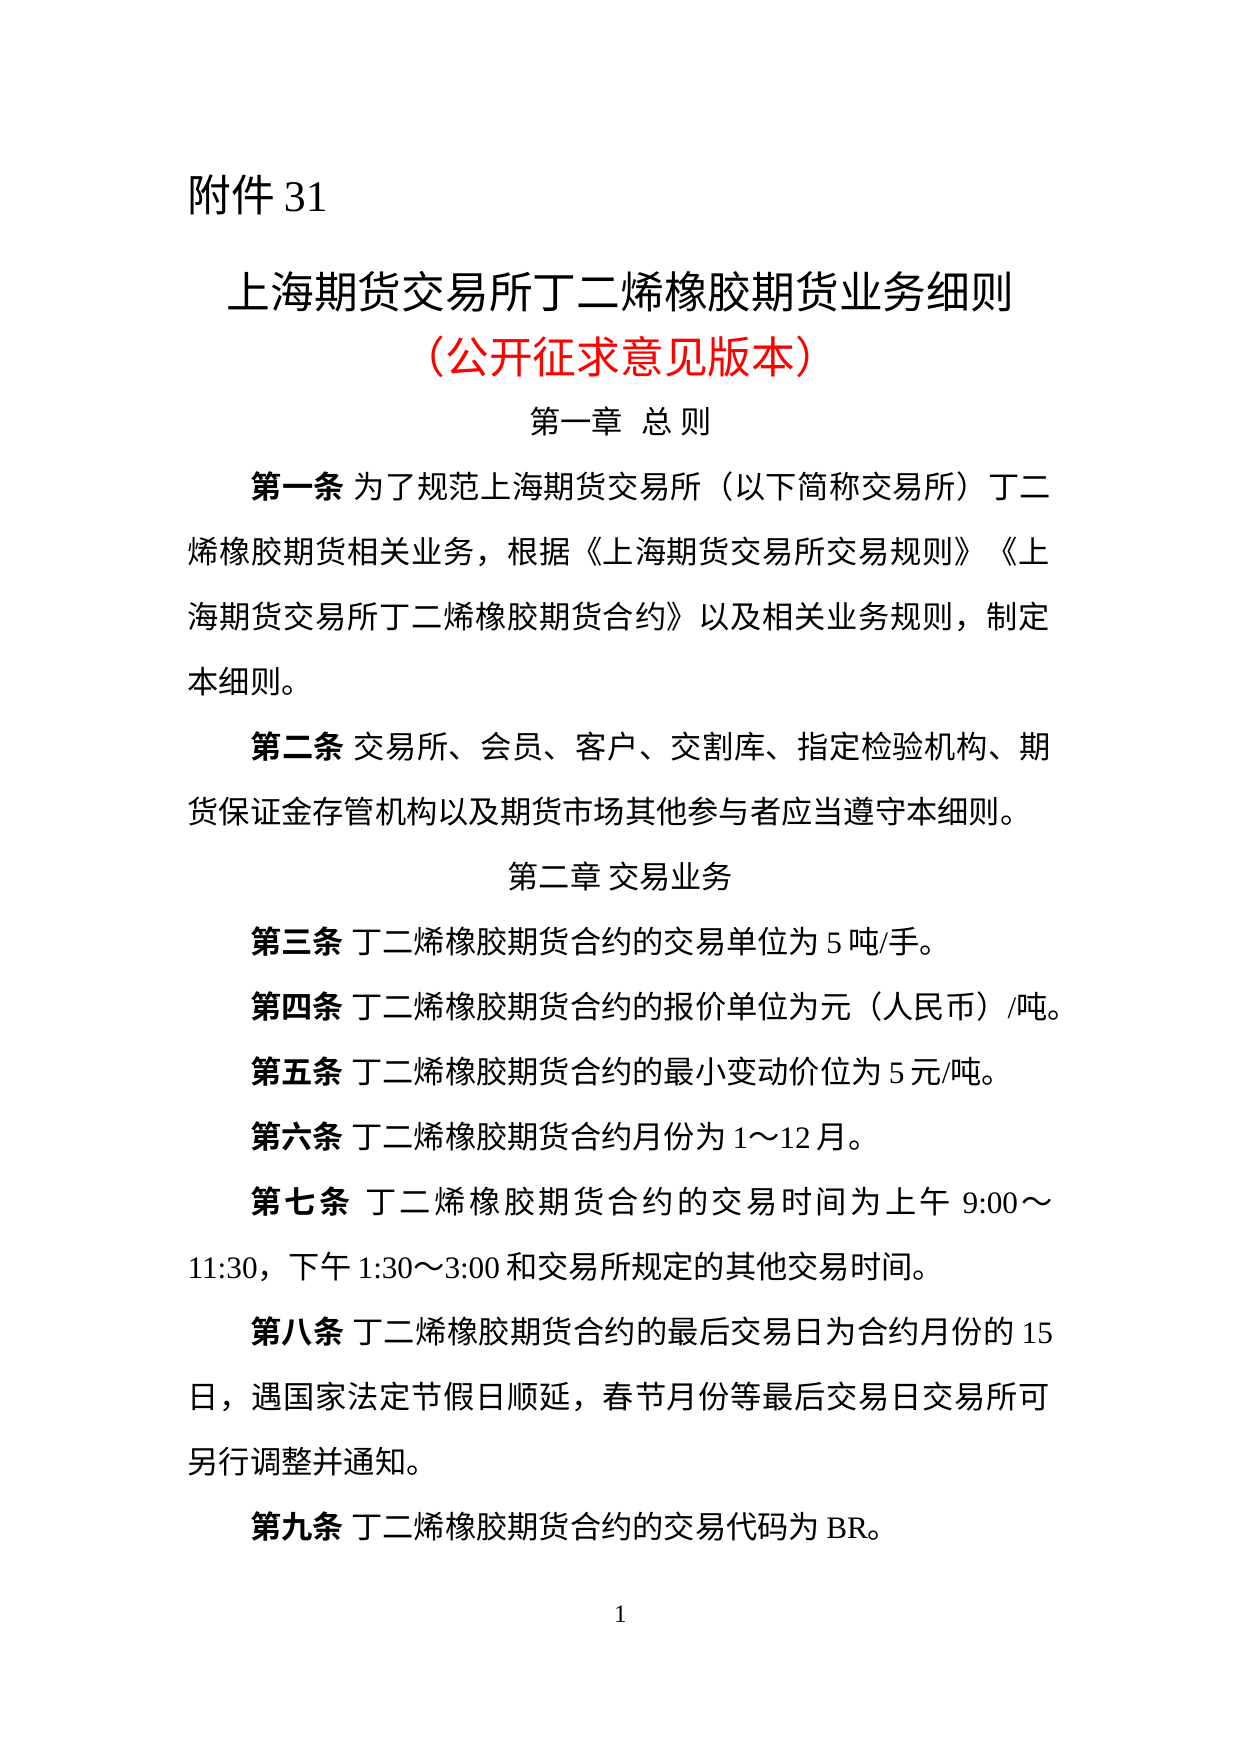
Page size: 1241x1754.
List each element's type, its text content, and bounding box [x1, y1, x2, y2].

text 第二条 交易所、会员、客户、交割库、指定检验机构、期货保证金存管机构以及期货市场其他参与者应当遵守本细则。 [187, 712, 1053, 842]
text 第九条 丁二烯橡胶期货合约的交易代码为BR。 [187, 1492, 1053, 1557]
text 附件31 [187, 159, 1053, 224]
list 总 则 [187, 387, 1053, 452]
text 第八条 丁二烯橡胶期货合约的最后交易日为合约月份的15日，遇国家法定节假日顺延，春节月份等最后交易日交易所可另行调整并通知。 [187, 1297, 1053, 1492]
text 第七条 丁二烯橡胶期货合约的交易时间为上午9:00～11:30，下午1:30～3:00和交易所规定的其他交易时间。 [187, 1167, 1053, 1297]
text 第四条 丁二烯橡胶期货合约的报价单位为元（人民币）/吨。 [187, 972, 1053, 1037]
text 第六条 丁二烯橡胶期货合约月份为1～12月。 [187, 1102, 1053, 1167]
text 第五条 丁二烯橡胶期货合约的最小变动价位为5元/吨。 [187, 1037, 1053, 1102]
text 第一条 为了规范上海期货交易所（以下简称交易所）丁二烯橡胶期货相关业务，根据《上海期货交易所交易规则》《上海期货交易所丁二烯橡胶期货合约》以及相关业务规则，制定本细则。 [187, 452, 1053, 712]
text （公开征求意见版本） [187, 322, 1053, 387]
text 上海期货交易所丁二烯橡胶期货业务细则 [187, 257, 1053, 322]
text 第三条 丁二烯橡胶期货合约的交易单位为5吨/手。 [187, 907, 1053, 972]
text 第二章 交易业务 [187, 842, 1053, 907]
